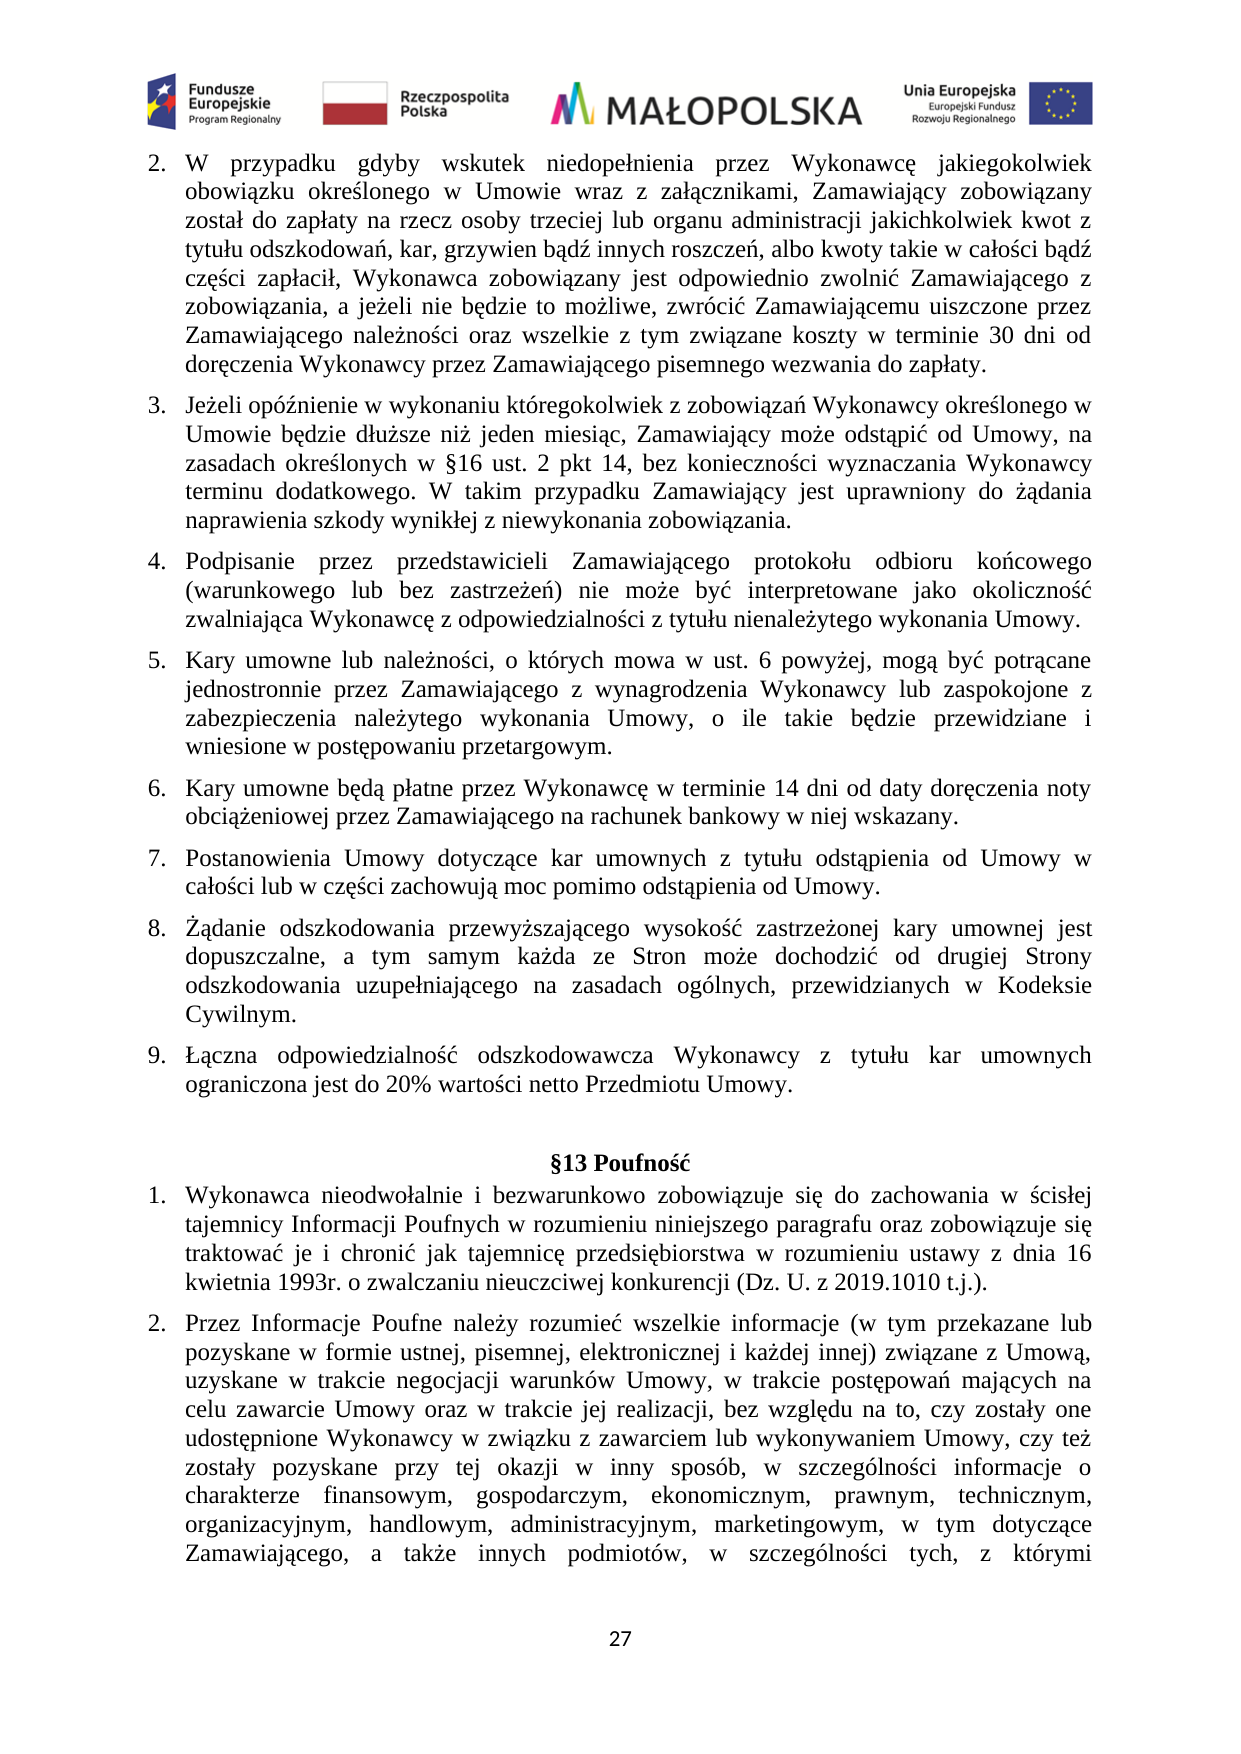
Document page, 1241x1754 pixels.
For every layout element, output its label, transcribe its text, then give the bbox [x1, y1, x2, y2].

subtitle §13 Poufność [148, 1148, 1093, 1176]
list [148, 1308, 1093, 1567]
list Kary umowne lub należności, o których mowa w ust. 6 powyżej, mogą być potrącane jednostronnie przez Zamawiającego z wynagrodzenia Wykonawcy lub zaspokojone z zabezpieczenia należytego wykonania Umowy, o ile takie będzie przewidziane i wniesione w postępowaniu przetargowym. [148, 645, 1093, 760]
list Łączna odpowiedzialność odszkodowawcza Wykonawcy z tytułu kar umownych ograniczona jest do 20% wartości netto Przedmiotu Umowy. [148, 1040, 1093, 1098]
list Żądanie odszkodowania przewyższającego wysokość zastrzeżonej kary umownej jest dopuszczalne, a tym samym każda ze Stron może dochodzić od drugiej Strony odszkodowania uzupełniającego na zasadach ogólnych, przewidzianych w Kodeksie Cywilnym. [148, 913, 1093, 1028]
list Wykonawca nieodwołalnie i bezwarunkowo zobowiązuje się do zachowania w ścisłej tajemnicy Informacji Poufnych w rozumieniu niniejszego paragrafu oraz zobowiązuje się traktować je i chronić jak tajemnicę przedsiębiorstwa w rozumieniu ustawy z dnia 16 kwietnia 1993r. o zwalczaniu nieuczciwej konkurencji (Dz. U. z 2019.1010 t.j.). [148, 1181, 1093, 1296]
list Kary umowne będą płatne przez Wykonawcę w terminie 14 dni od daty doręczenia noty obciążeniowej przez Zamawiającego na rachunek bankowy w niej wskazany. [148, 773, 1093, 830]
picture [147, 73, 1093, 130]
list Postanowienia Umowy dotyczące kar umownych z tytułu odstąpienia od Umowy w całości lub w części zachowują moc pomimo odstąpienia od Umowy. [148, 843, 1093, 900]
list Jeżeli opóźnienie w wykonaniu któregokolwiek z zobowiązań Wykonawcy określonego w Umowie będzie dłuższe niż jeden miesiąc, Zamawiający może odstąpić od Umowy, na zasadach określonych w §16 ust. 2 pkt 14, bez konieczności wyznaczania Wykonawcy terminu dodatkowego. W takim przypadku Zamawiający jest uprawniony do żądania naprawienia szkody wynikłej z niewykonania zobowiązania. [148, 390, 1093, 534]
list W przypadku gdyby wskutek niedopełnienia przez Wykonawcę jakiegokolwiek obowiązku określonego w Umowie wraz z załącznikami, Zamawiający zobowiązany został do zapłaty na rzecz osoby trzeciej lub organu administracji jakichkolwiek kwot z tytułu odszkodowań, kar, grzywien bądź innych roszczeń, albo kwoty takie w całości bądź części zapłacił, Wykonawca zobowiązany jest odpowiednio zwolnić Zamawiającego z zobowiązania, a jeżeli nie będzie to możliwe, zwrócić Zamawiającemu uiszczone przez Zamawiającego należności oraz wszelkie z tym związane koszty w terminie 30 dni od doręczenia Wykonawcy przez Zamawiającego pisemnego wezwania do zapłaty. [148, 148, 1093, 378]
list Podpisanie przez przedstawicieli Zamawiającego protokołu odbioru końcowego (warunkowego lub bez zastrzeżeń) nie może być interpretowane jako okoliczność zwalniająca Wykonawcę z odpowiedzialności z tytułu nienależytego wykonania Umowy. [148, 546, 1093, 633]
